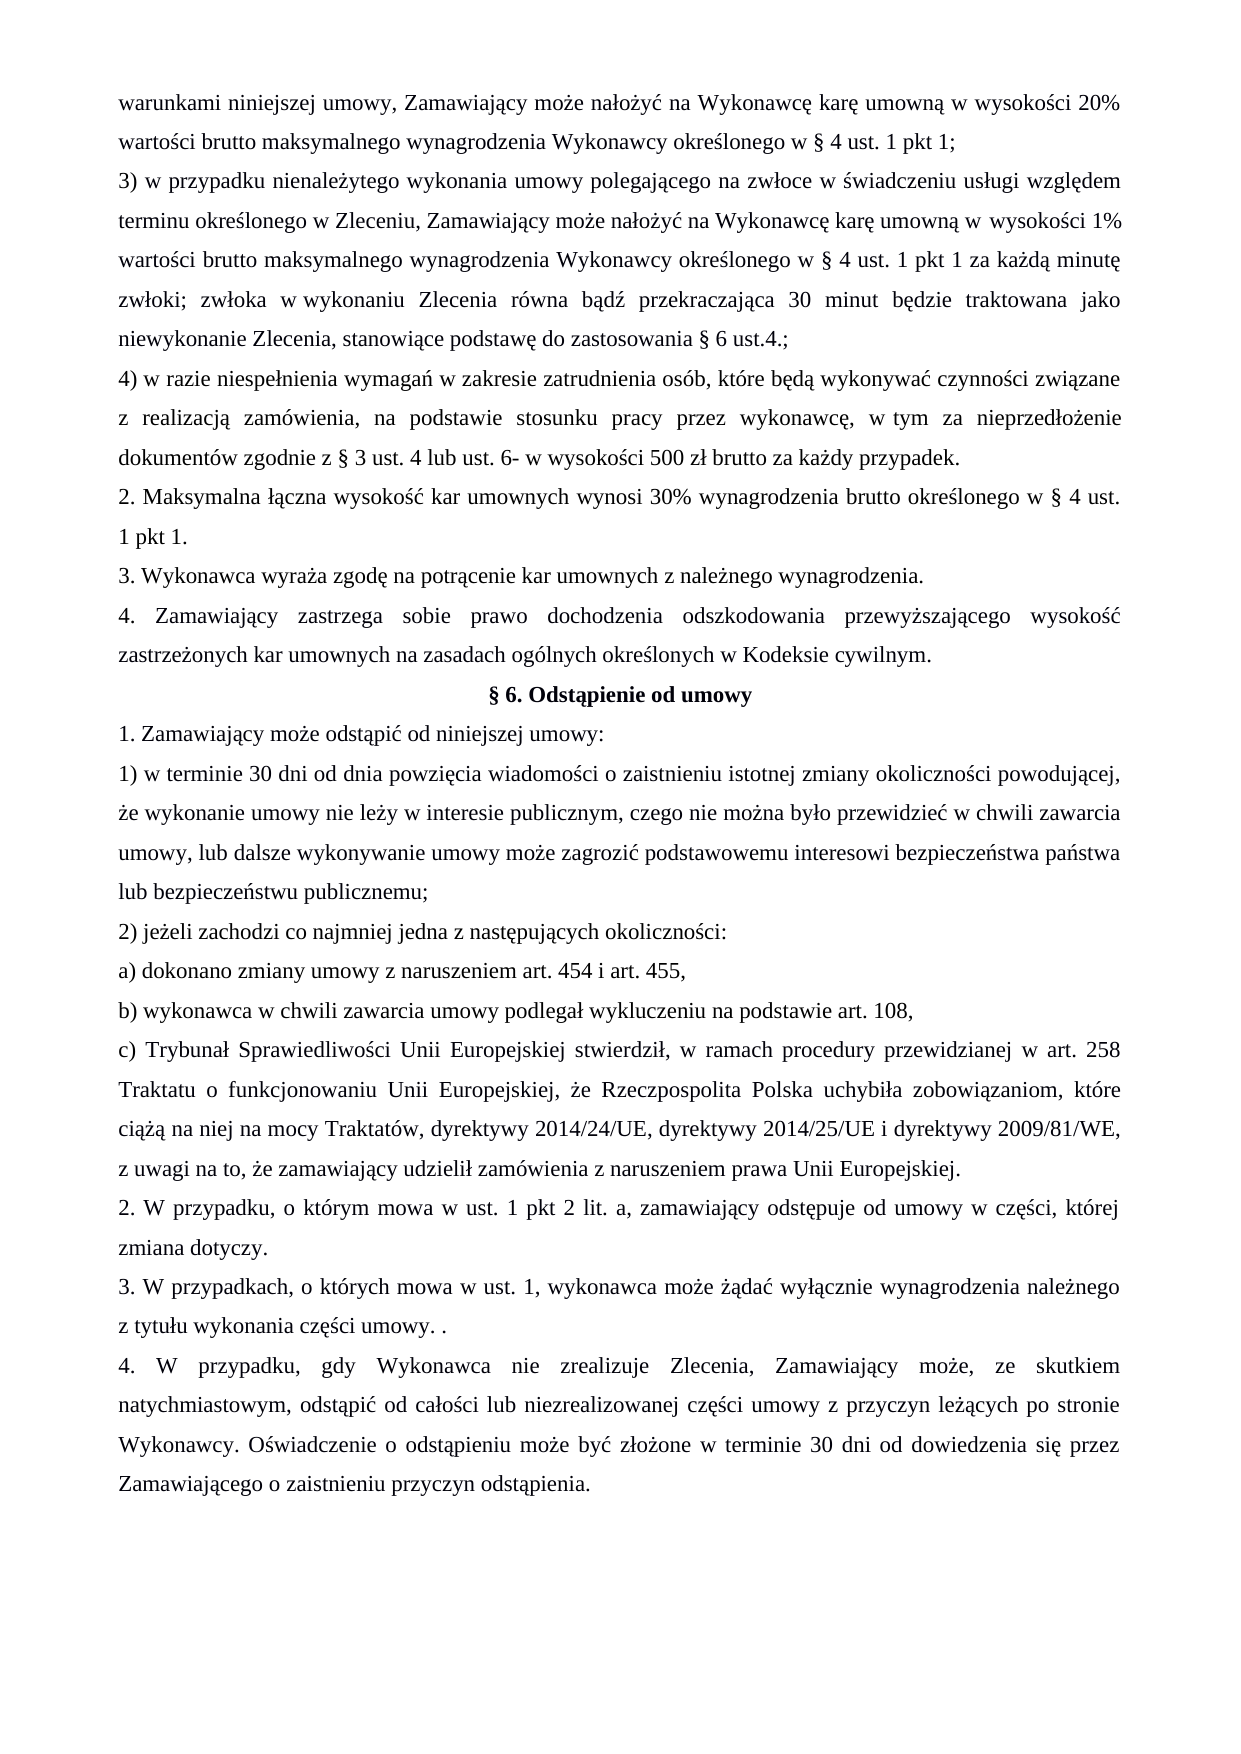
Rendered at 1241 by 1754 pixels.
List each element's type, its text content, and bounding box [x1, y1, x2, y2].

text 4. Zamawiający zastrzega sobie prawo dochodzenia odszkodowania przewyższającego wysokość zastrzeżonych kar umownych na zasadach ogólnych określonych w Kodeksie cywilnym. [118, 602, 1122, 668]
text 4) w razie niespełnienia wymagań w zakresie zatrudnienia osób, które będą wykonywać czynności związane z realizacją zamówienia, na podstawie stosunku pracy przez wykonawcę, w tym za nieprzedłożenie dokumentów zgodnie z § 3 ust. 4 lub ust. 6- w wysokości 500 zł brutto za każdy przypadek. [118, 365, 1122, 470]
text § 6. Odstąpienie od umowy [118, 681, 1122, 707]
text 2. Maksymalna łączna wysokość kar umownych wynosi 30% wynagrodzenia brutto określonego w § 4 ust. 1 pkt 1. [118, 483, 1122, 549]
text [118, 89, 1122, 154]
text 4. W przypadku, gdy Wykonawca nie zrealizuje Zlecenia, Zamawiający może, ze skutkiem natychmiastowym, odstąpić od całości lub niezrealizowanej części umowy z przyczyn leżących po stronie Wykonawcy. Oświadczenie o odstąpieniu może być złożone w terminie 30 dni od dowiedzenia się przez Zamawiającego o zaistnieniu przyczyn odstąpienia. [118, 1352, 1122, 1497]
text 2) jeżeli zachodzi co najmniej jedna z następujących okoliczności: [118, 918, 1122, 944]
text b) wykonawca w chwili zawarcia umowy podlegał wykluczeniu na podstawie art. 108, [118, 997, 1122, 1023]
text 3. W przypadkach, o których mowa w ust. 1, wykonawca może żądać wyłącznie wynagrodzenia należnego z tytułu wykonania części umowy. . [118, 1273, 1122, 1339]
text c) Trybunał Sprawiedliwości Unii Europejskiej stwierdził, w ramach procedury przewidzianej w art. 258 Traktatu o funkcjonowaniu Unii Europejskiej, że Rzeczpospolita Polska uchybiła zobowiązaniom, które ciążą na niej na mocy Traktatów, dyrektywy 2014/24/UE, dyrektywy 2014/25/UE i dyrektywy 2009/81/WE, z uwagi na to, że zamawiający udzielił zamówienia z naruszeniem prawa Unii Europejskiej. [118, 1036, 1122, 1181]
text 1. Zamawiający może odstąpić od niniejszej umowy: [118, 720, 1122, 747]
text 3) w przypadku nienależytego wykonania umowy polegającego na zwłoce w świadczeniu usługi względem terminu określonego w Zleceniu, Zamawiający może nałożyć na Wykonawcę karę umowną w wysokości 1% wartości brutto maksymalnego wynagrodzenia Wykonawcy określonego w § 4 ust. 1 pkt 1 za każdą minutę zwłoki; zwłoka w wykonaniu Zlecenia równa bądź przekraczająca 30 minut będzie traktowana jako niewykonanie Zlecenia, stanowiące podstawę do zastosowania § 6 ust.4.; [118, 168, 1122, 352]
text 3. Wykonawca wyraża zgodę na potrącenie kar umownych z należnego wynagrodzenia. [118, 562, 1122, 589]
text a) dokonano zmiany umowy z naruszeniem art. 454 i art. 455, [118, 957, 1122, 983]
text 2. W przypadku, o którym mowa w ust. 1 pkt 2 lit. a, zamawiający odstępuje od umowy w części, której zmiana dotyczy. [118, 1194, 1122, 1260]
text 1) w terminie 30 dni od dnia powzięcia wiadomości o zaistnieniu istotnej zmiany okoliczności powodującej, że wykonanie umowy nie leży w interesie publicznym, czego nie można było przewidzieć w chwili zawarcia umowy, lub dalsze wykonywanie umowy może zagrozić podstawowemu interesowi bezpieczeństwa państwa lub bezpieczeństwu publicznemu; [118, 760, 1122, 904]
